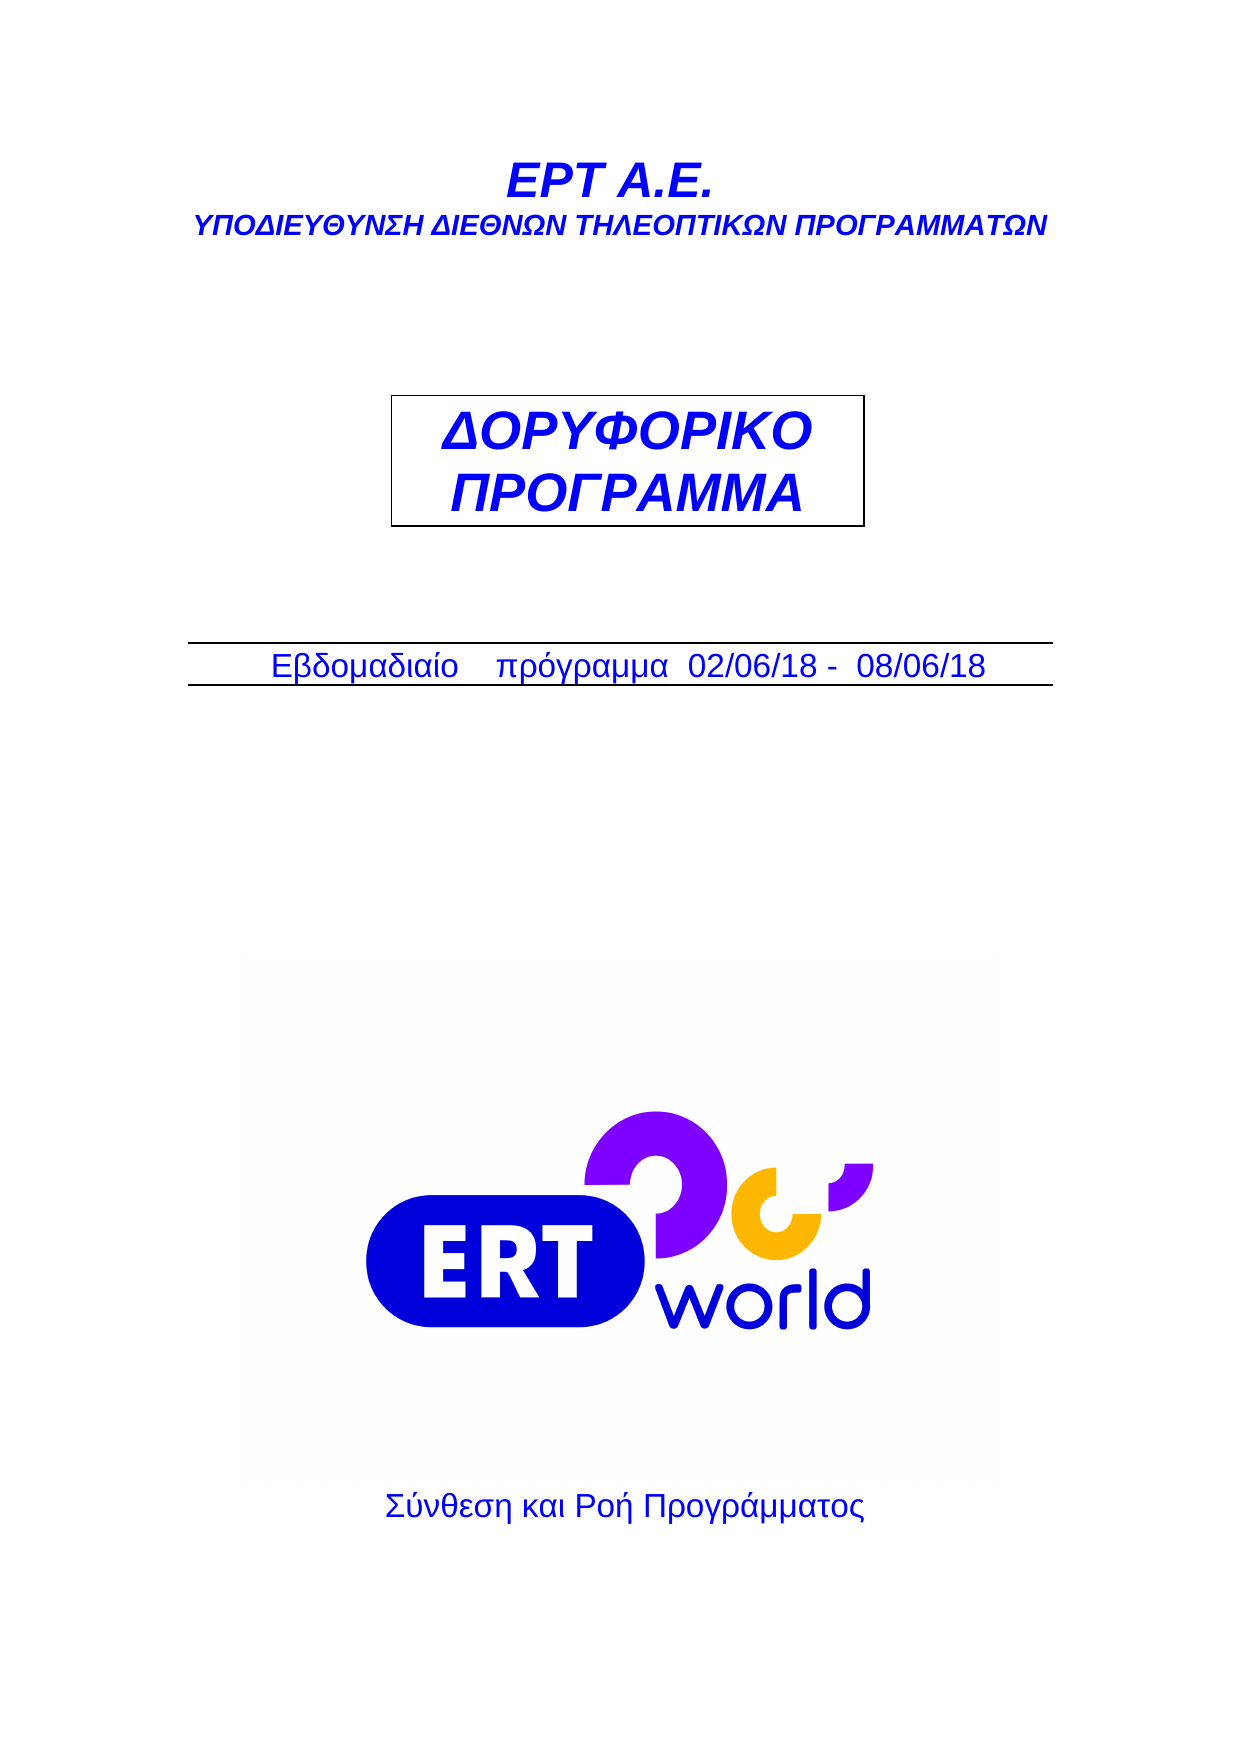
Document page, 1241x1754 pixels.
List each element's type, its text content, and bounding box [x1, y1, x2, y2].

text ΔΟΡΥΦΟΡΙΚΟ ΠΡΟΓΡΑΜΜΑ [392, 396, 863, 525]
text ΕΡΤ Α.Ε. [187, 150, 1053, 207]
picture [243, 954, 997, 1486]
subtitle Εβδομαδιαίο πρόγραμμα 02/06/18 - 08/06/18 [187, 643, 1053, 686]
subtitle Σύνθεση και Ροή Προγράμματος [187, 1486, 1053, 1524]
text ΥΠΟΔΙΕΥΘΥΝΣΗ ΔΙΕΘΝΩΝ ΤΗΛΕΟΠΤΙΚΩΝ ΠΡΟΓΡΑΜΜΑΤΩΝ [187, 207, 1053, 241]
